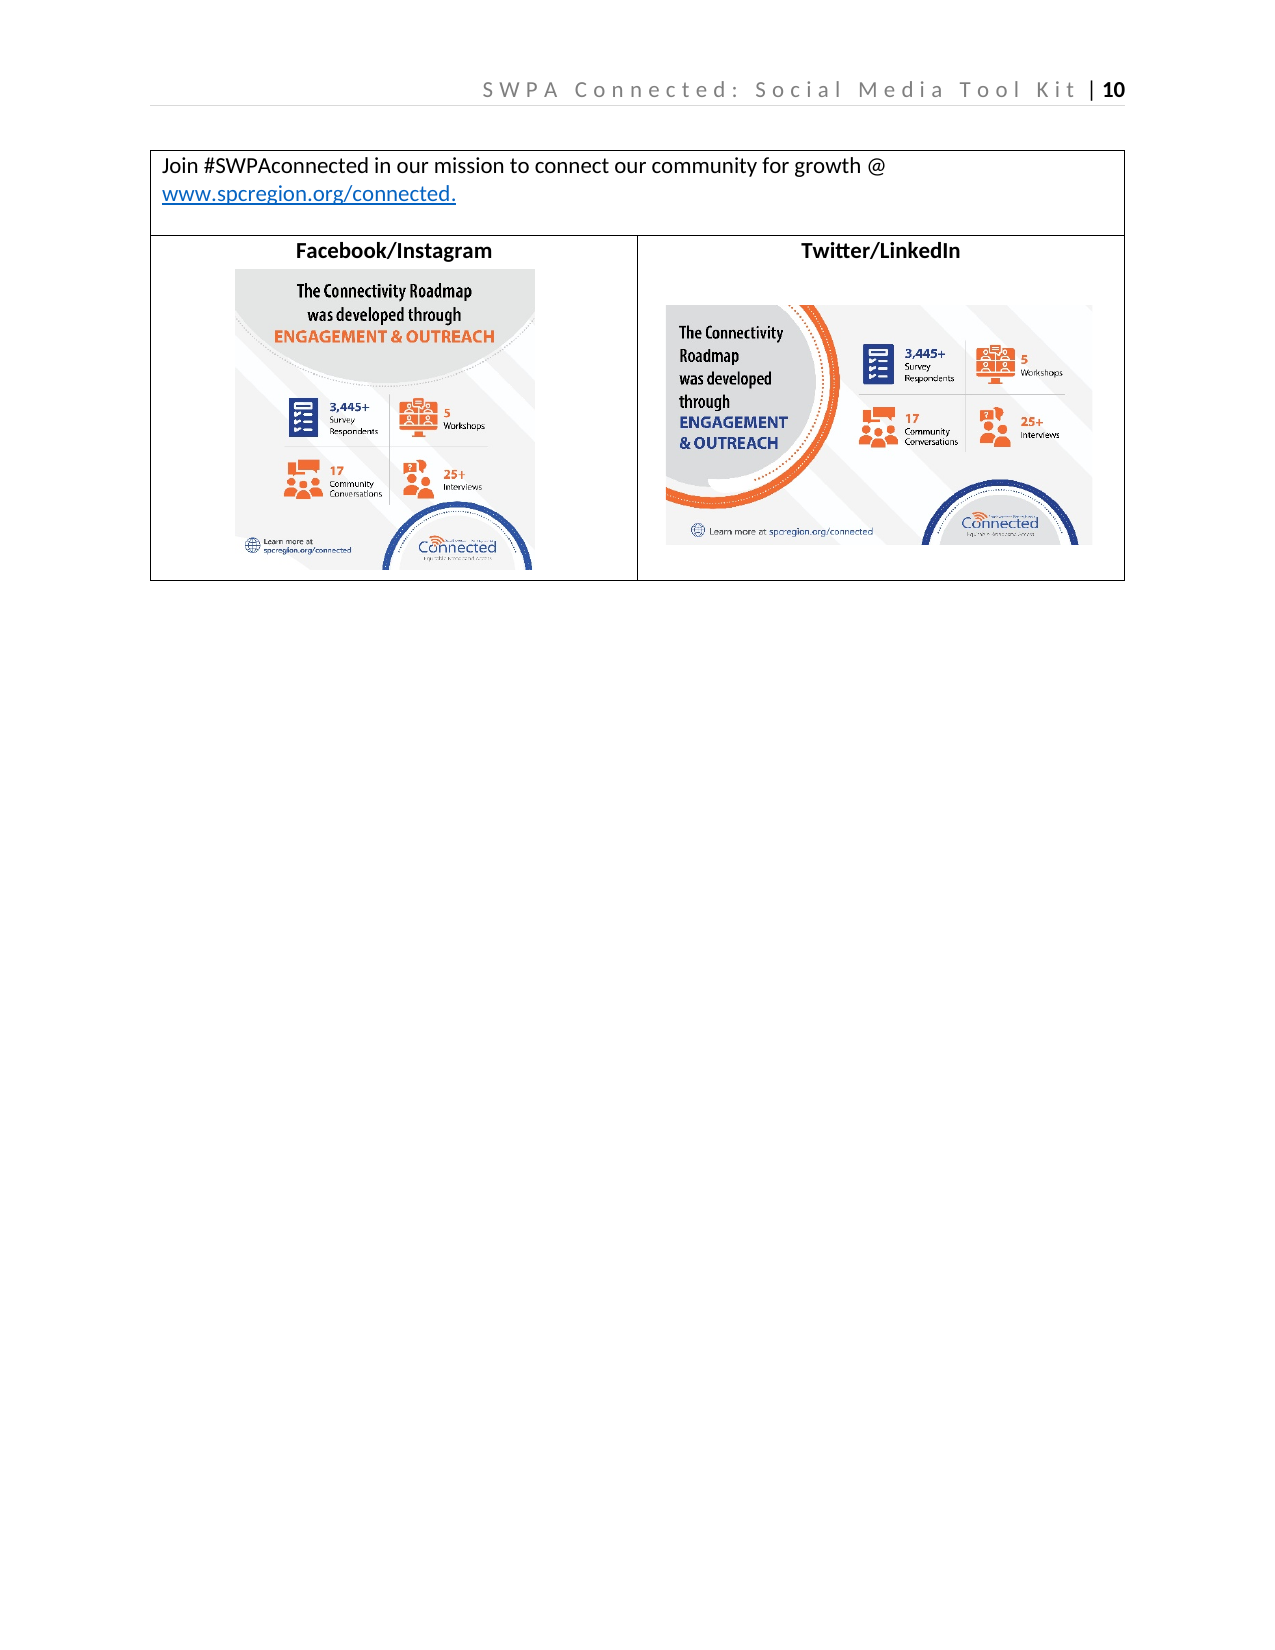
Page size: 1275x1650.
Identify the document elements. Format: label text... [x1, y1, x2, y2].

table_cell Facebook/Instagram [151, 236, 637, 580]
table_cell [151, 151, 1124, 235]
table_cell Twitter/LinkedIn [638, 236, 1124, 580]
